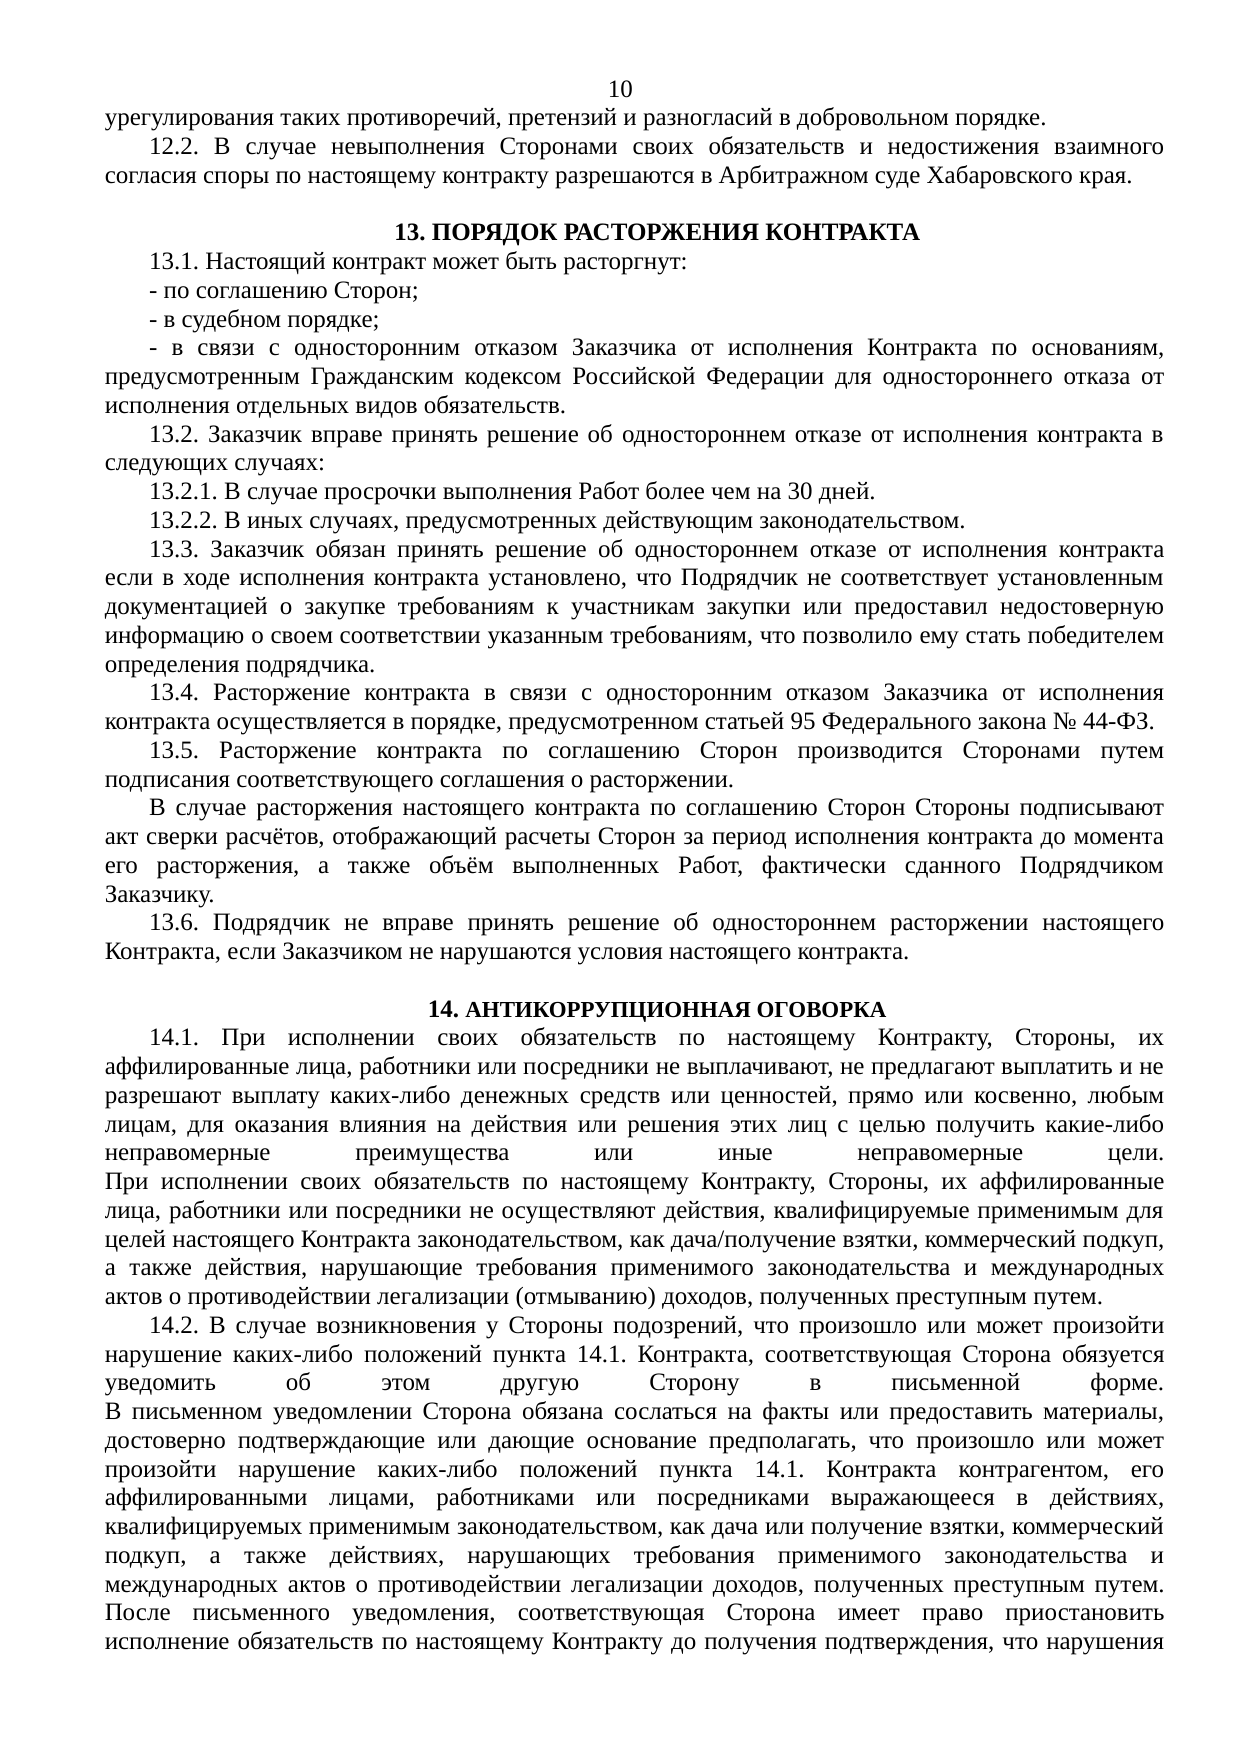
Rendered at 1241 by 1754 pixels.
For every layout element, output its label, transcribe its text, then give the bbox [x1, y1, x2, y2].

text 14.1. При исполнении своих обязательств по настоящему Контракту, Стороны, их аффилированные лица, работники или посредники не выплачивают, не предлагают выплатить и не разрешают выплату каких-либо денежных средств или ценностей, прямо или косвенно, любым лицам, для оказания влияния на действия или решения этих лиц с целью получить какие-либо неправомерные преимущества или иные неправомерные цели. При исполнении своих обязательств по настоящему Контракту, Стороны, их аффилированные лица, работники или посредники не осуществляют действия, квалифицируемые применимым для целей настоящего Контракта законодательством, как дача/получение взятки, коммерческий подкуп, а также действия, нарушающие требования применимого законодательства и международных актов о противодействии легализации (отмыванию) доходов, полученных преступным путем. [104, 1022, 1165, 1310]
text - в судебном порядке; [104, 304, 1165, 332]
text - в связи с односторонним отказом Заказчика от исполнения Контракта по основаниям, предусмотренным Гражданским кодексом Российской Федерации для одностороннего отказа от исполнения отдельных видов обязательств. [104, 332, 1165, 419]
text 13.1. Настоящий контракт может быть расторгнут: [104, 246, 1165, 275]
text 13. ПОРЯДОК РАСТОРЖЕНИЯ КОНТРАКТА [104, 217, 1165, 246]
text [104, 102, 1165, 131]
text В случае расторжения настоящего контракта по соглашению Сторон Стороны подписывают акт сверки расчётов, отображающий расчеты Сторон за период исполнения контракта до момента его расторжения, а также объём выполненных Работ, фактически сданного Подрядчиком Заказчику. [104, 792, 1165, 907]
text 13.2.1. В случае просрочки выполнения Работ более чем на 30 дней. [104, 476, 1165, 505]
text 12.2. В случае невыполнения Сторонами своих обязательств и недостижения взаимного согласия споры по настоящему контракту разрешаются в Арбитражном суде Хабаровского края. [104, 131, 1165, 189]
text - по соглашению Сторон; [104, 275, 1165, 304]
text 14. АНТИКОРРУПЦИОННАЯ ОГОВОРКА [104, 994, 1165, 1022]
text 13.3. Заказчик обязан принять решение об одностороннем отказе от исполнения контракта если в ходе исполнения контракта установлено, что Подрядчик не соответствует установленным документацией о закупке требованиям к участникам закупки или предоставил недостоверную информацию о своем соответствии указанным требованиям, что позволило ему стать победителем определения подрядчика. [104, 534, 1165, 677]
text 13.6. Подрядчик не вправе принять решение об одностороннем расторжении настоящего Контракта, если Заказчиком не нарушаются условия настоящего контракта. [104, 907, 1165, 965]
text 13.4. Расторжение контракта в связи с односторонним отказом Заказчика от исполнения контракта осуществляется в порядке, предусмотренном статьей 95 Федерального закона № 44-ФЗ. [104, 677, 1165, 735]
text 13.5. Расторжение контракта по соглашению Сторон производится Сторонами путем подписания соответствующего соглашения о расторжении. [104, 735, 1165, 792]
text 13.2.2. В иных случаях, предусмотренных действующим законодательством. [104, 505, 1165, 534]
text 13.2. Заказчик вправе принять решение об одностороннем отказе от исполнения контракта в следующих случаях: [104, 419, 1165, 476]
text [104, 1310, 1165, 1655]
